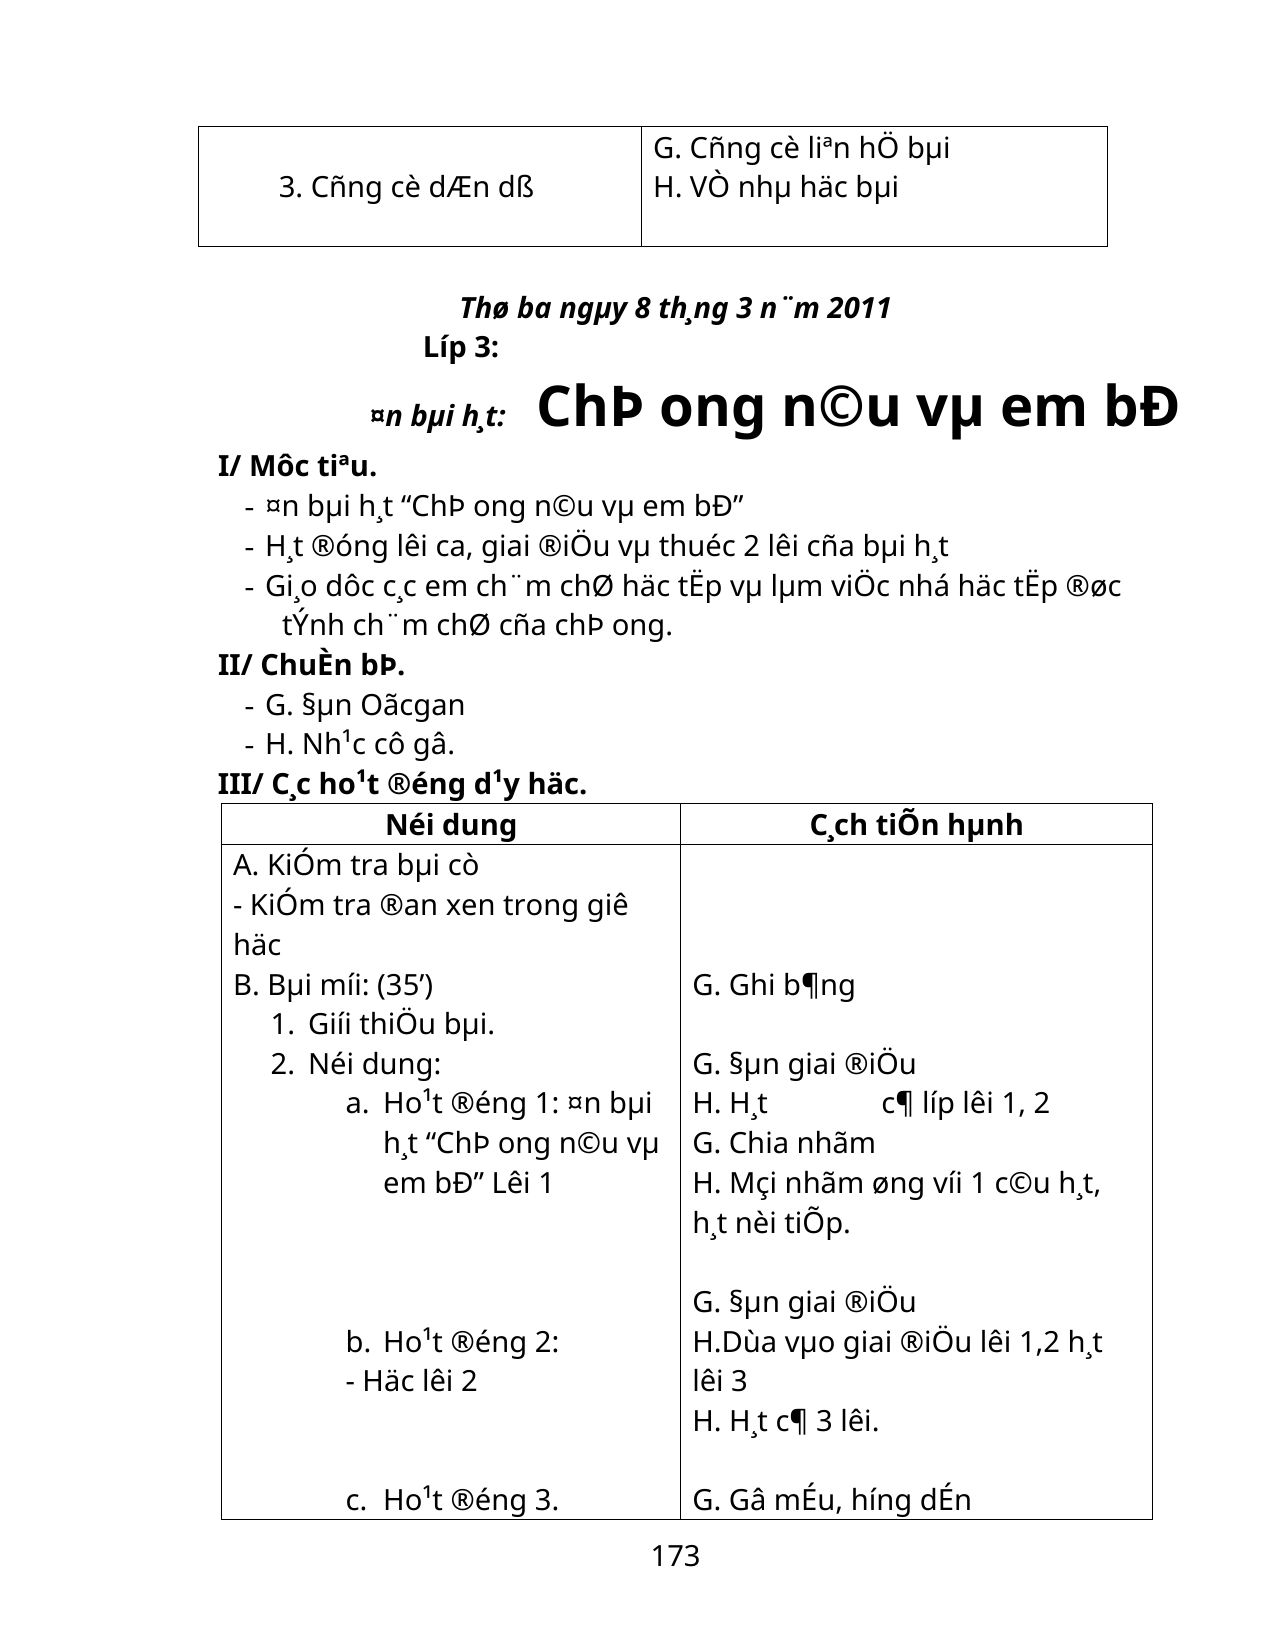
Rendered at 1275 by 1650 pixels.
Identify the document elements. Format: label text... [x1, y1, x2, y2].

list ¤n bµi h¸t “ChÞ ong n©u vµ em bÐ” [244, 485, 1186, 525]
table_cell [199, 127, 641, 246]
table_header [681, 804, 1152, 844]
text Líp 3: [165, 327, 1186, 366]
list H¸t ®óng lêi ca, giai ®iÖu vµ thuéc 2 lêi cña bµi h¸t [244, 525, 1186, 565]
list G. §µn Oãcgan [244, 684, 1186, 723]
list H. Nh¹c cô gâ. [244, 723, 1186, 763]
text I/ Môc tiªu. [165, 446, 1186, 485]
text II/ ChuÈn bÞ. [165, 644, 1186, 684]
text ¤n bµi h¸t: ChÞ ong n©u vµ em bÐ [165, 366, 1186, 443]
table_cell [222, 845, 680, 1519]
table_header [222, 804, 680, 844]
text III/ C¸c ho¹t ®éng d¹y häc. [165, 763, 1186, 803]
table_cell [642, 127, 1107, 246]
list Gi¸o dôc c¸c em ch¨m chØ häc tËp vµ lµm viÖc nhá häc tËp ®øc tÝnh ch¨m chØ cña chÞ ong. [244, 565, 1186, 644]
text Thø ba ngµy 8 th¸ng 3 n¨m 2011 [165, 287, 1186, 327]
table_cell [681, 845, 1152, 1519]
